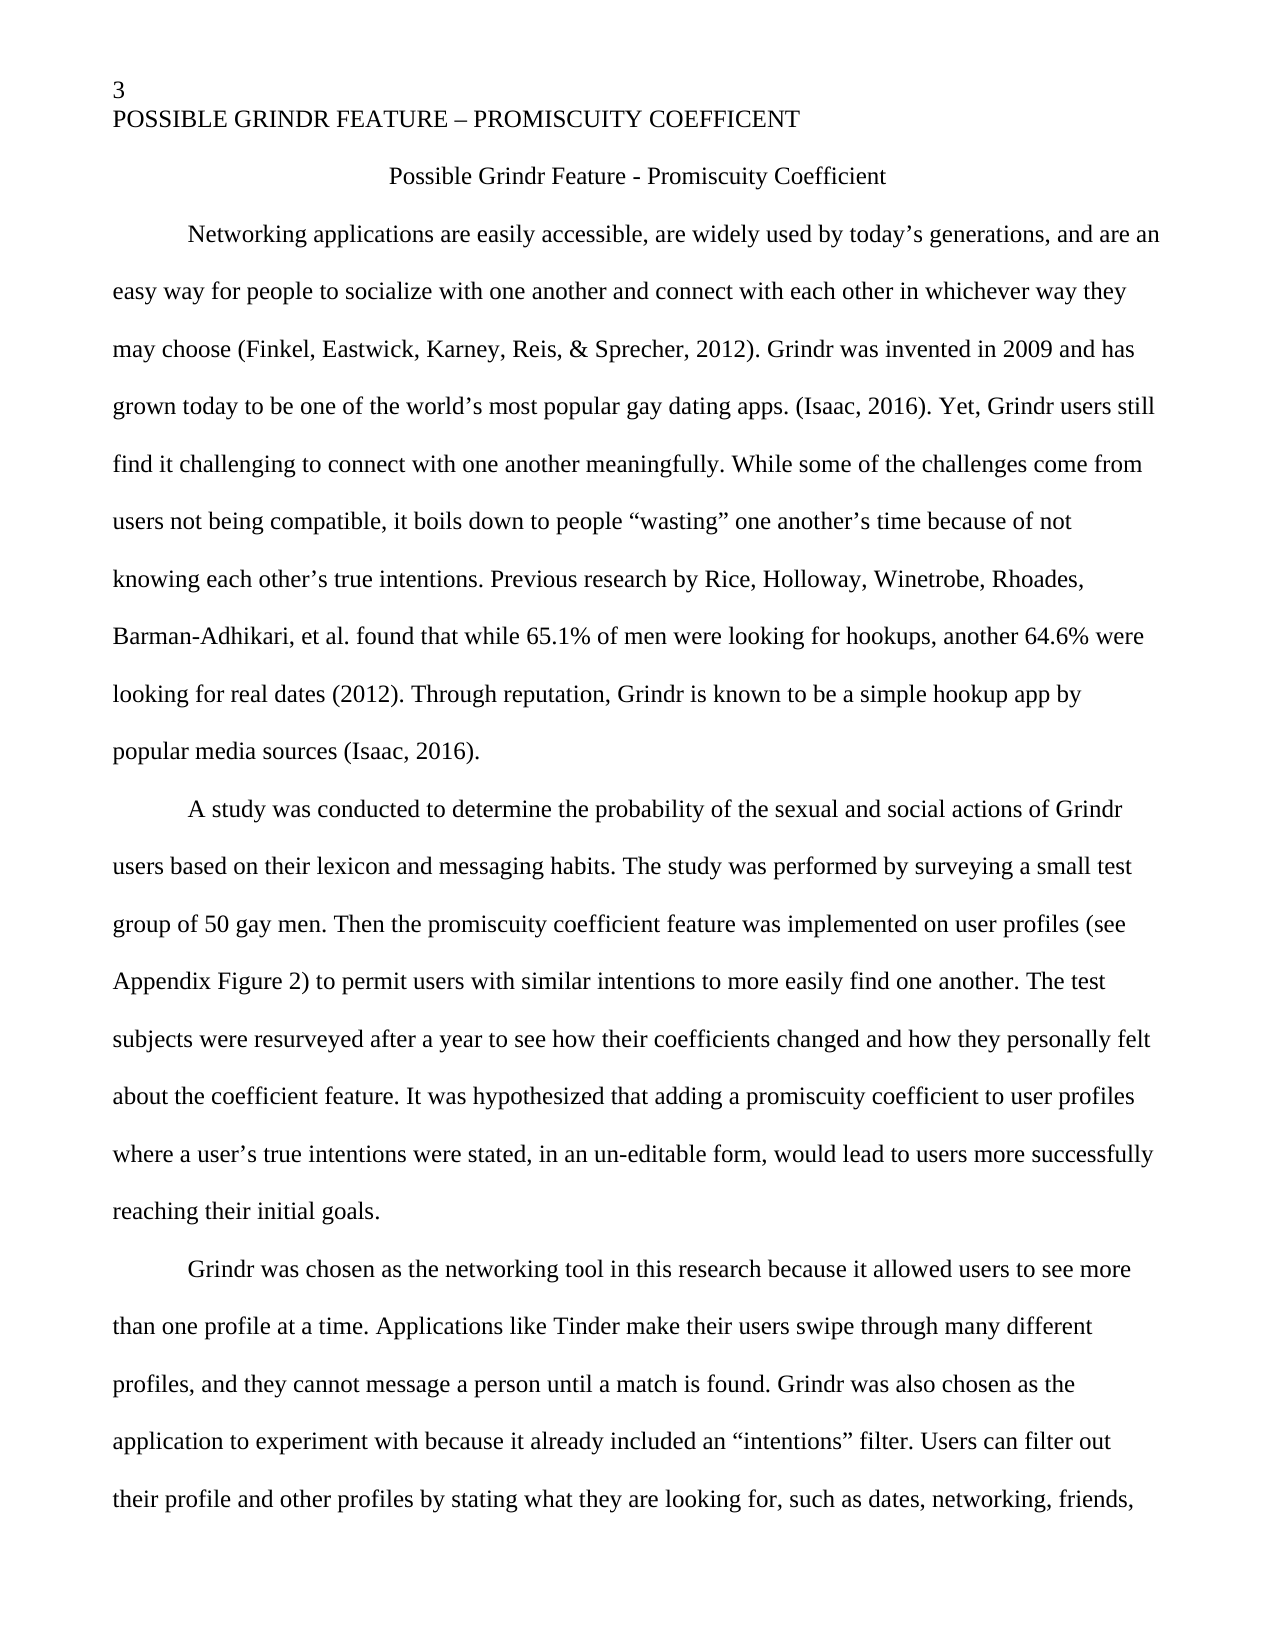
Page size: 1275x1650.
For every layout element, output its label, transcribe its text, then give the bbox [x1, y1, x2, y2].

text Possible Grindr Feature - Promiscuity Coefficient [112, 161, 1162, 190]
text Networking applications are easily accessible, are widely used by today’s generations, and are an easy way for people to socialize with one another and connect with each other in whichever way they may choose (Finkel, Eastwick, Karney, Reis, & Sprecher, 2012). Grindr was invented in 2009 and has grown today to be one of the world’s most popular gay dating apps. (Isaac, 2016). Yet, Grindr users still find it challenging to connect with one another meaningfully. While some of the challenges come from users not being compatible, it boils down to people “wasting” one another’s time because of not knowing each other’s true intentions. Previous research by Rice, Holloway, Winetrobe, Rhoades, Barman-Adhikari, et al. found that while 65.1% of men were looking for hookups, another 64.6% were looking for real dates (2012). Through reputation, Grindr is known to be a simple hookup app by popular media sources (Isaac, 2016). [112, 219, 1162, 765]
text A study was conducted to determine the probability of the sexual and social actions of Grindr users based on their lexicon and messaging habits. The study was performed by surveying a small test group of 50 gay men. Then the promiscuity coefficient feature was implemented on user profiles (see Appendix Figure 2) to permit users with similar intentions to more easily find one another. The test subjects were resurveyed after a year to see how their coefficients changed and how they personally felt about the coefficient feature. It was hypothesized that adding a promiscuity coefficient to user profiles where a user’s true intentions were stated, in an un-editable form, would lead to users more successfully reaching their initial goals. [112, 794, 1162, 1225]
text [112, 1254, 1162, 1512]
